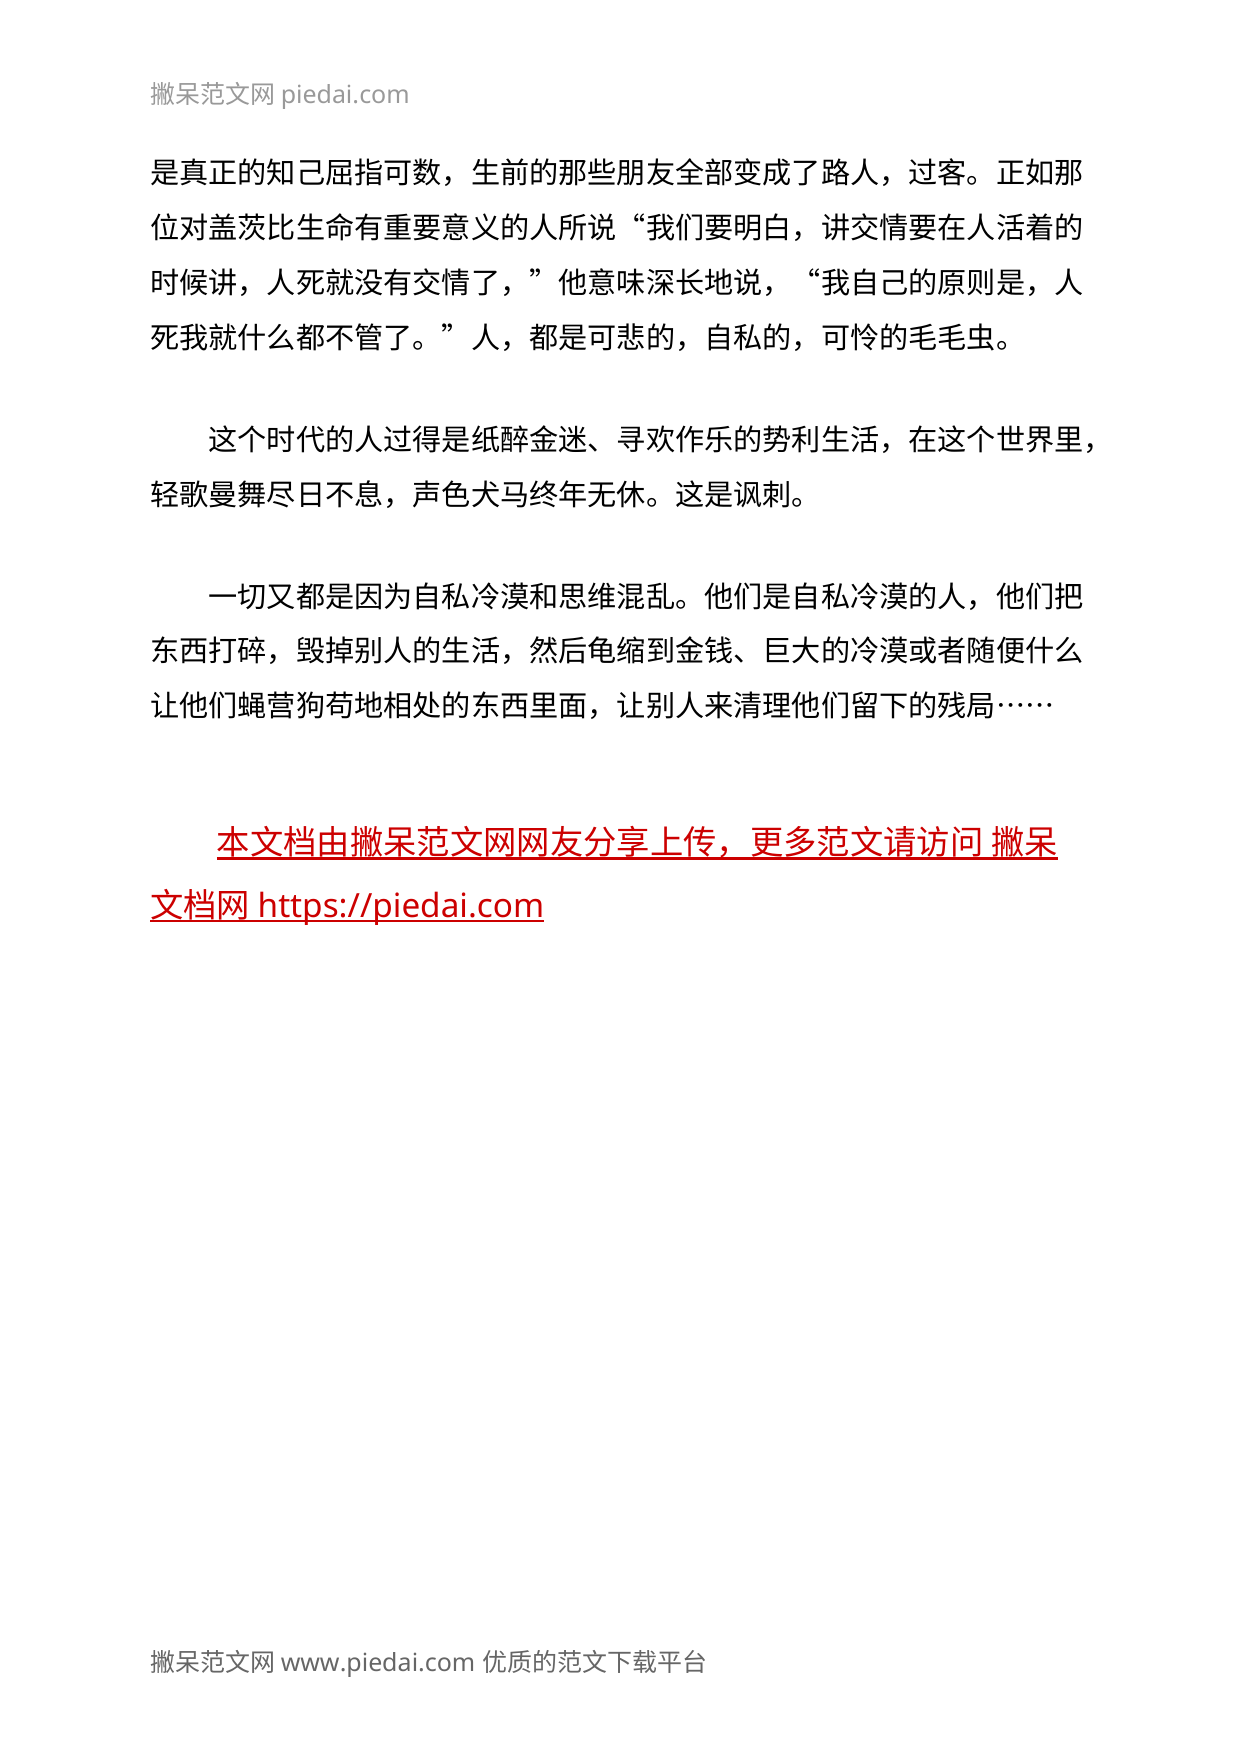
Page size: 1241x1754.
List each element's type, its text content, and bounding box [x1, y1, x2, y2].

text 这个时代的人过得是纸醉金迷、寻欢作乐的势利生活，在这个世界里，轻歌曼舞尽日不息，声色犬马终年无休。这是讽刺。 [150, 416, 1090, 514]
text 本文档由撇呆范文网网友分享上传，更多范文请访问 撇呆文档网 https://piedai.com [150, 816, 1090, 927]
text 一切又都是因为自私冷漠和思维混乱。他们是自私冷漠的人，他们把东西打碎，毁掉别人的生活，然后龟缩到金钱、巨大的冷漠或者随便什么让他们蝇营狗苟地相处的东西里面，让别人来清理他们留下的残局…… [150, 573, 1090, 725]
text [150, 150, 1090, 357]
